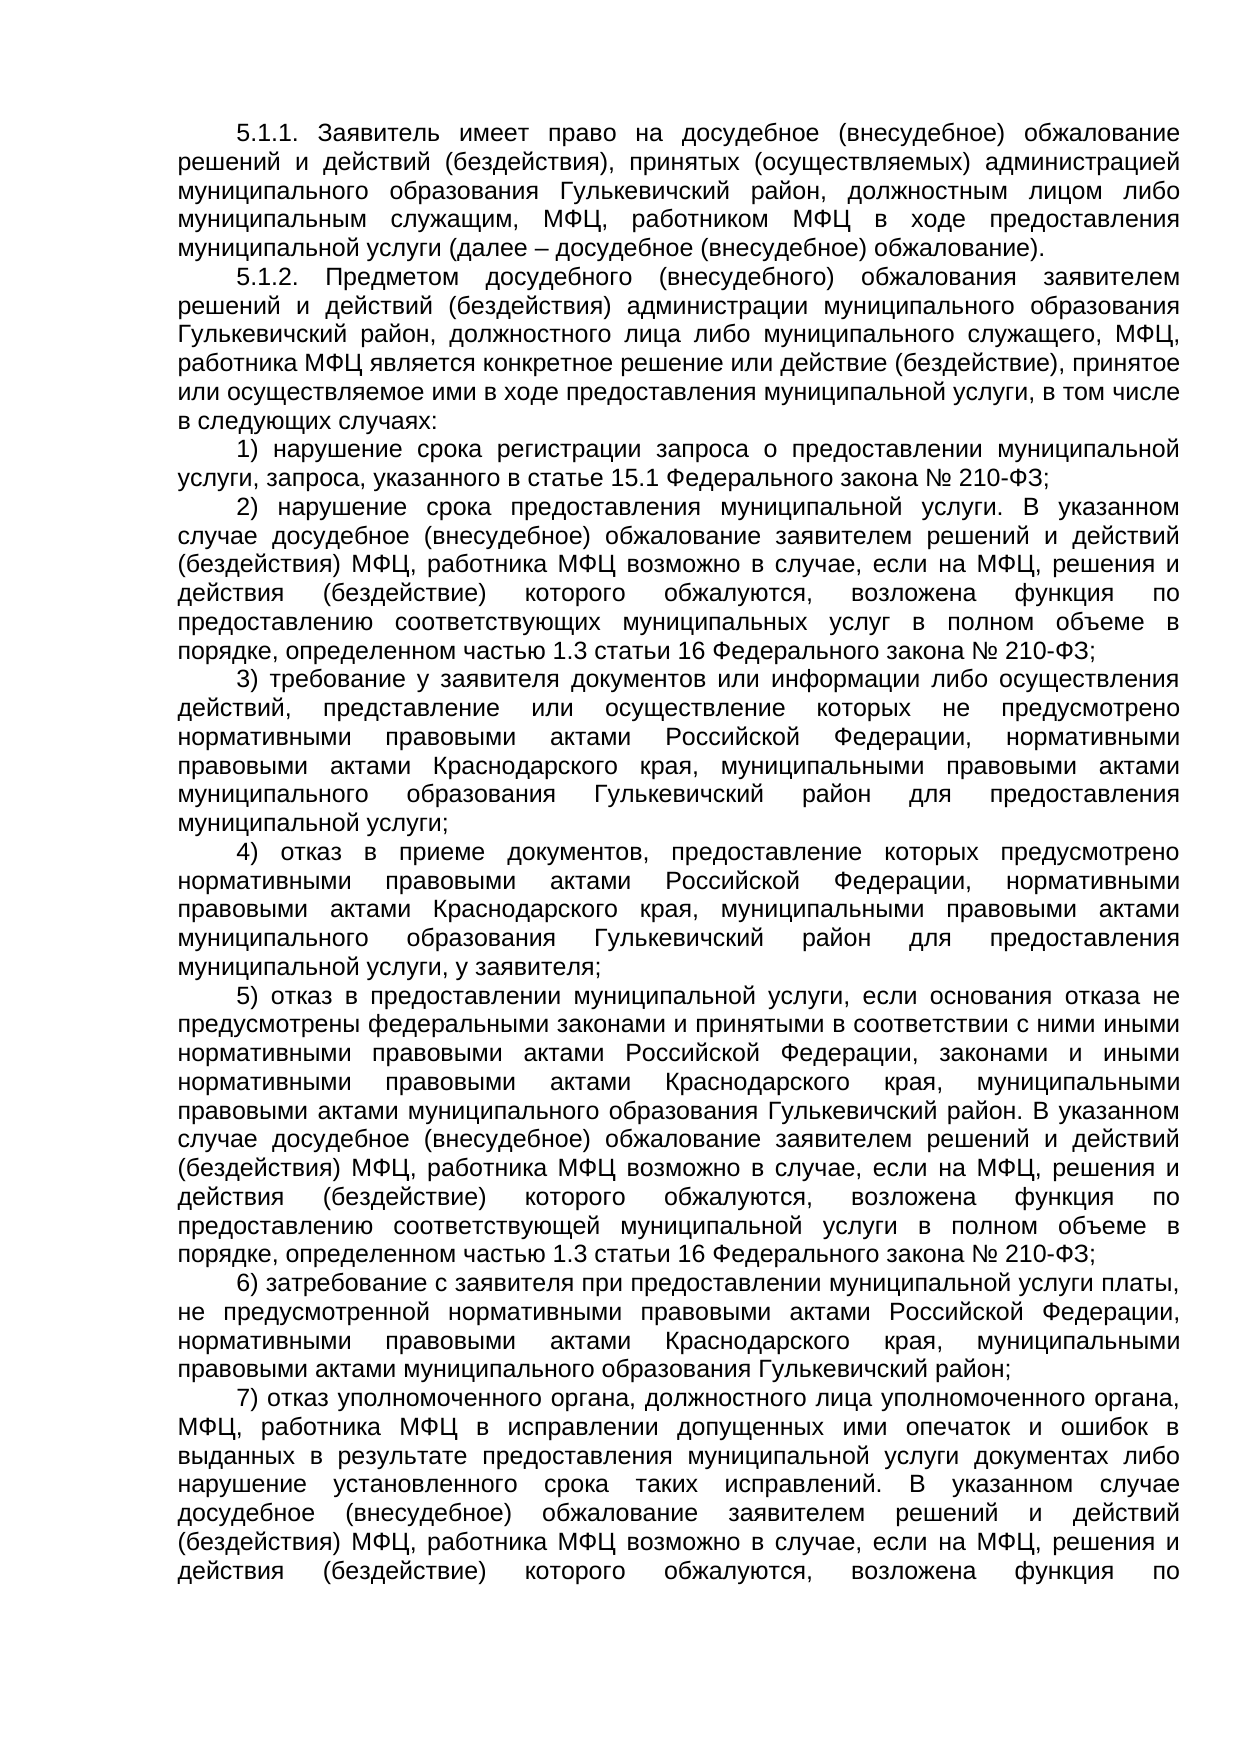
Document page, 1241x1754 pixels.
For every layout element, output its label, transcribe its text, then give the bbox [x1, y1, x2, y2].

text 2) нарушение срока предоставления муниципальной услуги. В указанном случае досудебное (внесудебное) обжалование заявителем решений и действий (бездействия) МФЦ, работника МФЦ возможно в случае, если на МФЦ, решения и действия (бездействие) которого обжалуются, возложена функция по предоставлению соответствующих муниципальных услуг в полном объеме в порядке, определенном частью 1.3 статьи 16 Федерального закона № 210-ФЗ; [177, 492, 1181, 664]
text 1) нарушение срока регистрации запроса о предоставлении муниципальной услуги, запроса, указанного в статье 15.1 Федерального закона № 210-ФЗ; [177, 434, 1181, 492]
text 4) отказ в приеме документов, предоставление которых предусмотрено нормативными правовыми актами Российской Федерации, нормативными правовыми актами Краснодарского края, муниципальными правовыми актами муниципального образования Гулькевичский район для предоставления муниципальной услуги, у заявителя; [177, 837, 1181, 981]
text 6) затребование с заявителя при предоставлении муниципальной услуги платы, не предусмотренной нормативными правовыми актами Российской Федерации, нормативными правовыми актами Краснодарского края, муниципальными правовыми актами муниципального образования Гулькевичский район; [177, 1268, 1181, 1383]
text 3) требование у заявителя документов или информации либо осуществления действий, представление или осуществление которых не предусмотрено нормативными правовыми актами Российской Федерации, нормативными правовыми актами Краснодарского края, муниципальными правовыми актами муниципального образования Гулькевичский район для предоставления муниципальной услуги; [177, 664, 1181, 837]
text 5) отказ в предоставлении муниципальной услуги, если основания отказа не предусмотрены федеральными законами и принятыми в соответствии с ними иными нормативными правовыми актами Российской Федерации, законами и иными нормативными правовыми актами Краснодарского края, муниципальными правовыми актами муниципального образования Гулькевичский район. В указанном случае досудебное (внесудебное) обжалование заявителем решений и действий (бездействия) МФЦ, работника МФЦ возможно в случае, если на МФЦ, решения и действия (бездействие) которого обжалуются, возложена функция по предоставлению соответствующей муниципальной услуги в полном объеме в порядке, определенном частью 1.3 статьи 16 Федерального закона № 210-ФЗ; [177, 981, 1181, 1268]
text 5.1.2. Предметом досудебного (внесудебного) обжалования заявителем решений и действий (бездействия) администрации муниципального образования Гулькевичский район, должностного лица либо муниципального служащего, МФЦ, работника МФЦ является конкретное решение или действие (бездействие), принятое или осуществляемое ими в ходе предоставления муниципальной услуги, в том числе в следующих случаях: [177, 262, 1181, 434]
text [177, 1383, 1181, 1584]
text 5.1.1. Заявитель имеет право на досудебное (внесудебное) обжалование решений и действий (бездействия), принятых (осуществляемых) администрацией муниципального образования Гулькевичский район, должностным лицом либо муниципальным служащим, МФЦ, работником МФЦ в ходе предоставления муниципальной услуги (далее – досудебное (внесудебное) обжалование). [177, 118, 1181, 262]
